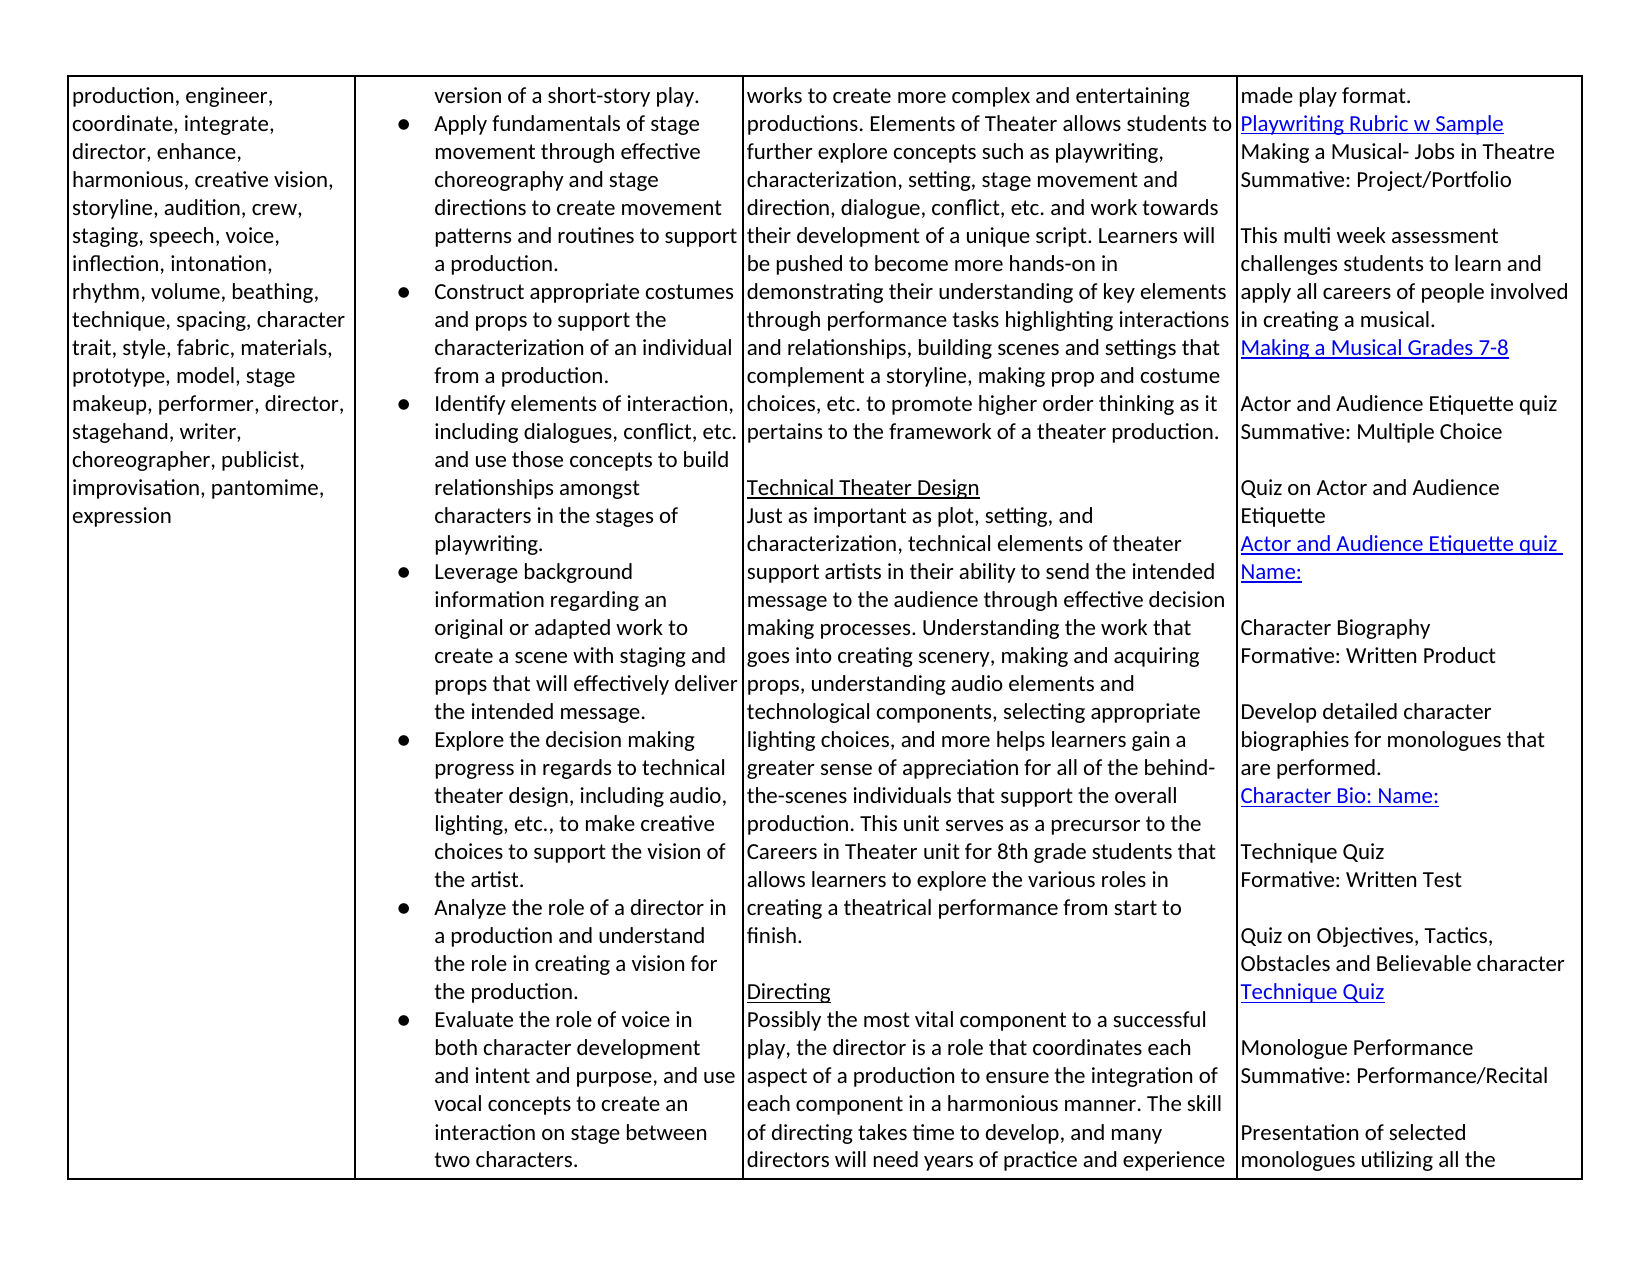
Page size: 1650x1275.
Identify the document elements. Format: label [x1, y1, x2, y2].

table_cell [356, 77, 742, 1177]
table_cell [1238, 77, 1581, 1177]
table_cell [69, 77, 354, 1177]
table_cell [744, 77, 1236, 1177]
